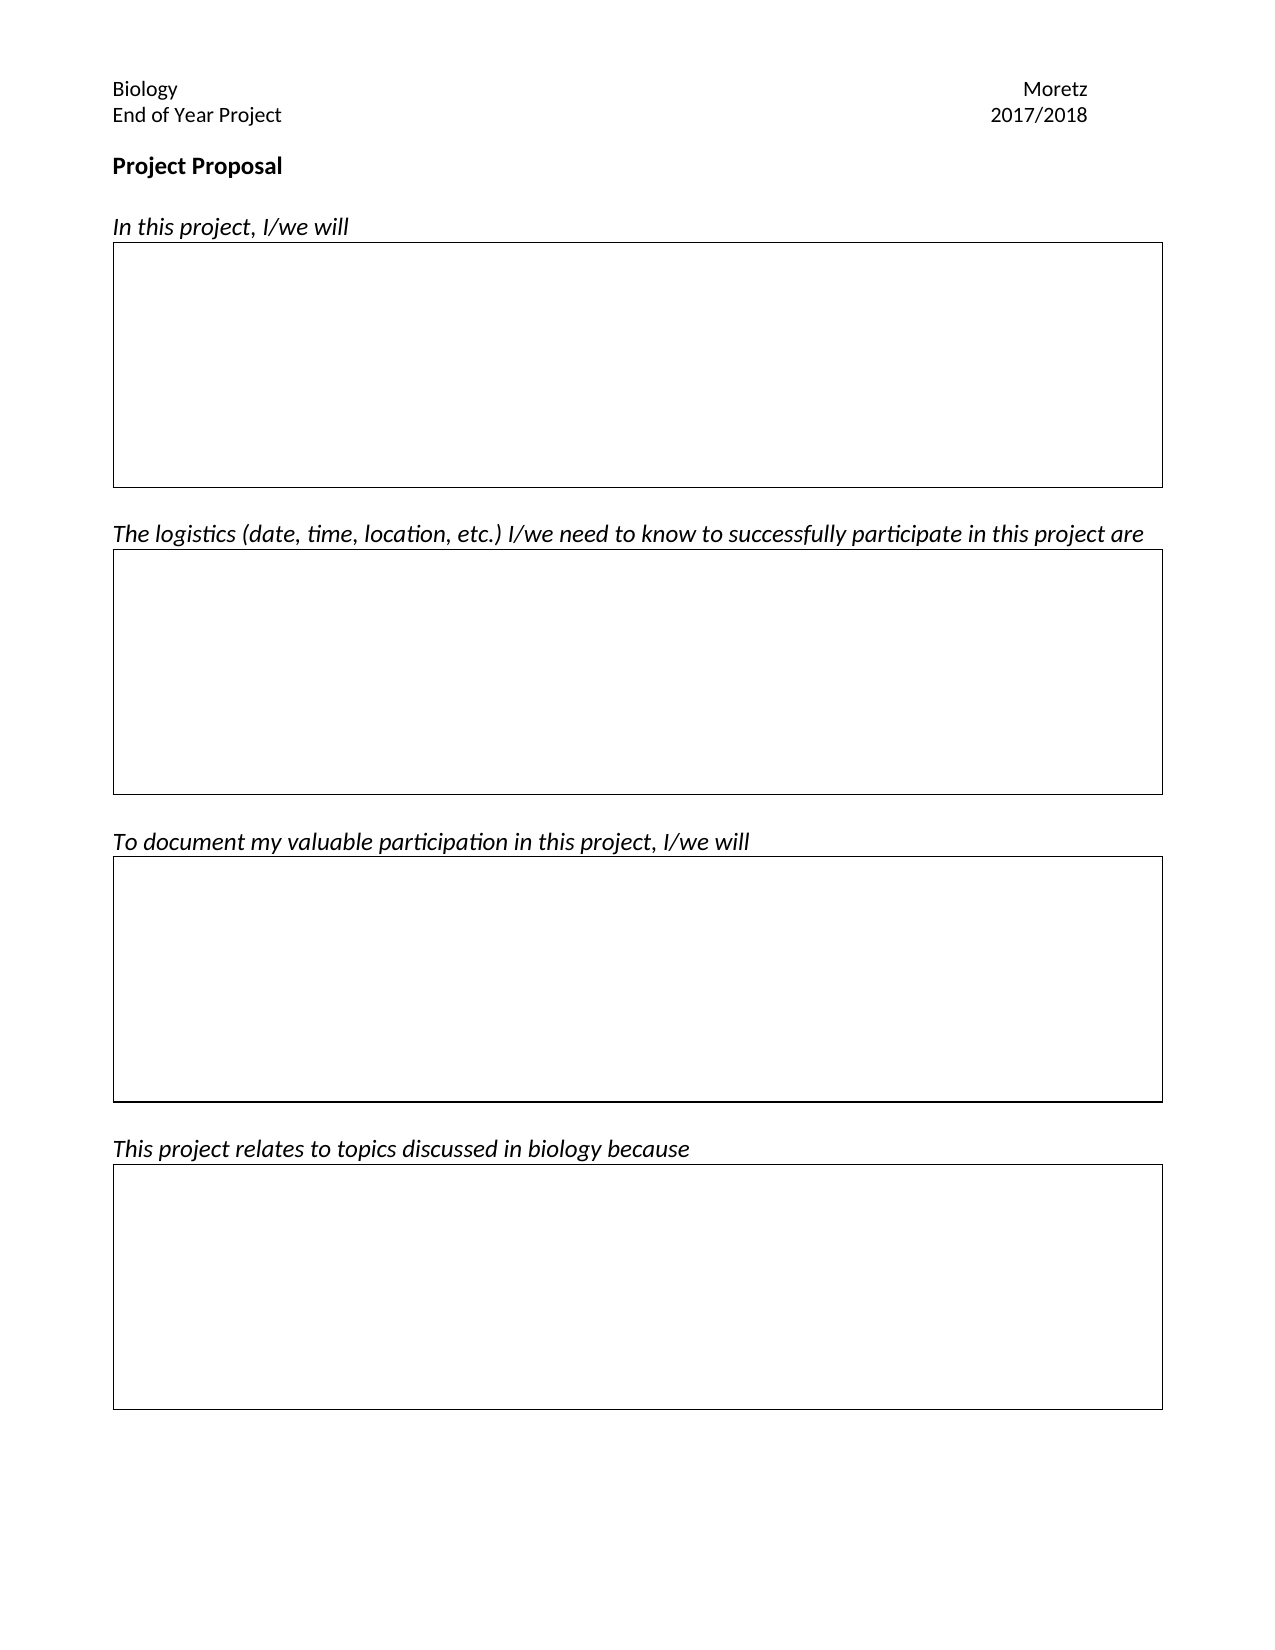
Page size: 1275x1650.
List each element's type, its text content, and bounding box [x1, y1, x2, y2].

text The logistics (date, time, location, etc.) I/we need to know to successfully participate in this project are [112, 518, 1162, 549]
table_header [114, 550, 1162, 794]
table_header [114, 1165, 1162, 1409]
table_header [114, 857, 1162, 1101]
table_header [114, 243, 1162, 487]
text To document my valuable participation in this project, I/we will [112, 826, 1162, 856]
text In this project, I/we will [112, 211, 1162, 242]
text This project relates to topics discussed in biology because [112, 1133, 1162, 1163]
text Project Proposal [112, 150, 1162, 181]
